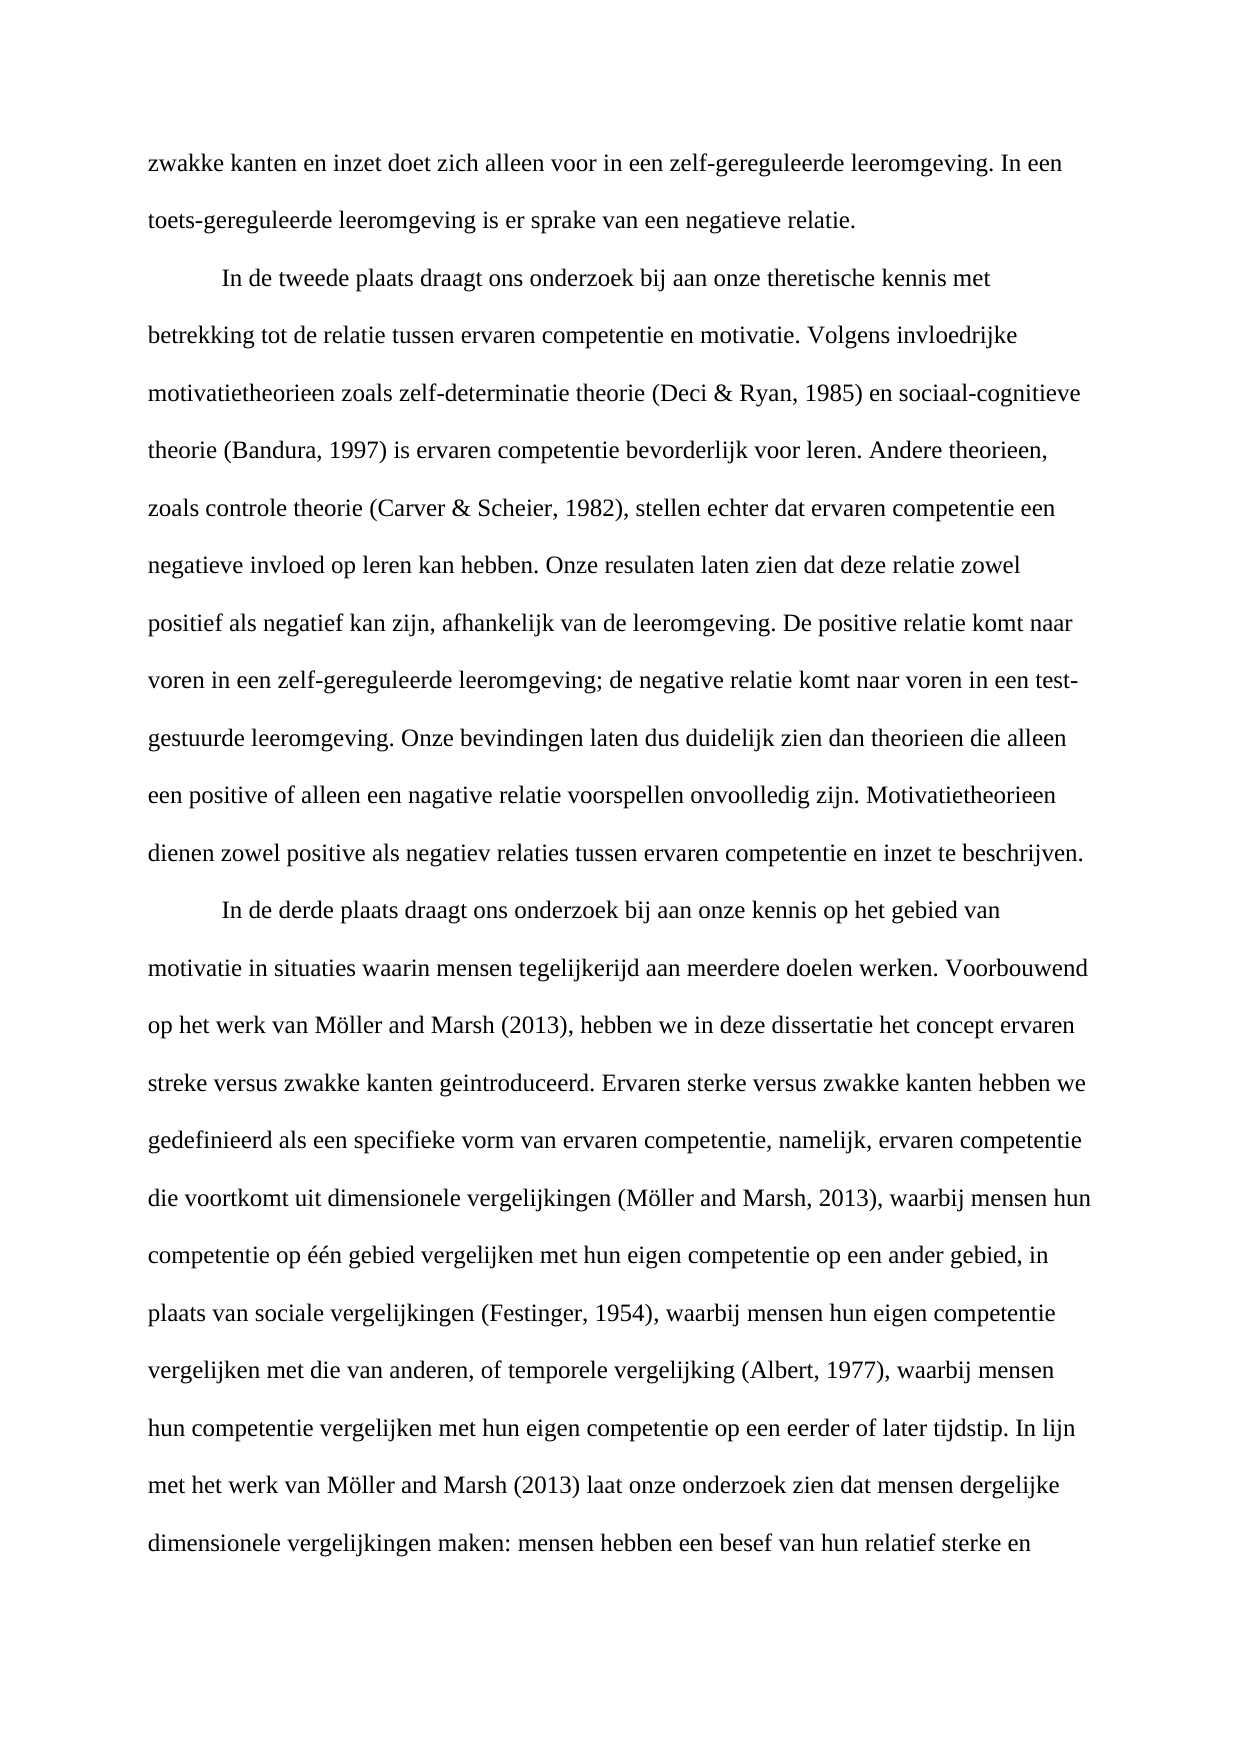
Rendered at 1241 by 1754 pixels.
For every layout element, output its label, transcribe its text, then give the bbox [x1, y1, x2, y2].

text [148, 895, 1093, 1556]
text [148, 148, 1093, 234]
text In de tweede plaats draagt ons onderzoek bij aan onze theretische kennis met betrekking tot de relatie tussen ervaren competentie en motivatie. Volgens invloedrijke motivatietheorieen zoals zelf-determinatie theorie (Deci & Ryan, 1985) en sociaal-cognitieve theorie (Bandura, 1997) is ervaren competentie bevorderlijk voor leren. Andere theorieen, zoals controle theorie (Carver & Scheier, 1982), stellen echter dat ervaren competentie een negatieve invloed op leren kan hebben. Onze resulaten laten zien dat deze relatie zowel positief als negatief kan zijn, afhankelijk van de leeromgeving. De positive relatie komt naar voren in een zelf-gereguleerde leeromgeving; de negative relatie komt naar voren in een test-gestuurde leeromgeving. Onze bevindingen laten dus duidelijk zien dan theorieen die alleen een positive of alleen een nagative relatie voorspellen onvoolledig zijn. Motivatietheorieen dienen zowel positive als negatiev relaties tussen ervaren competentie en inzet te beschrijven. [148, 263, 1093, 866]
